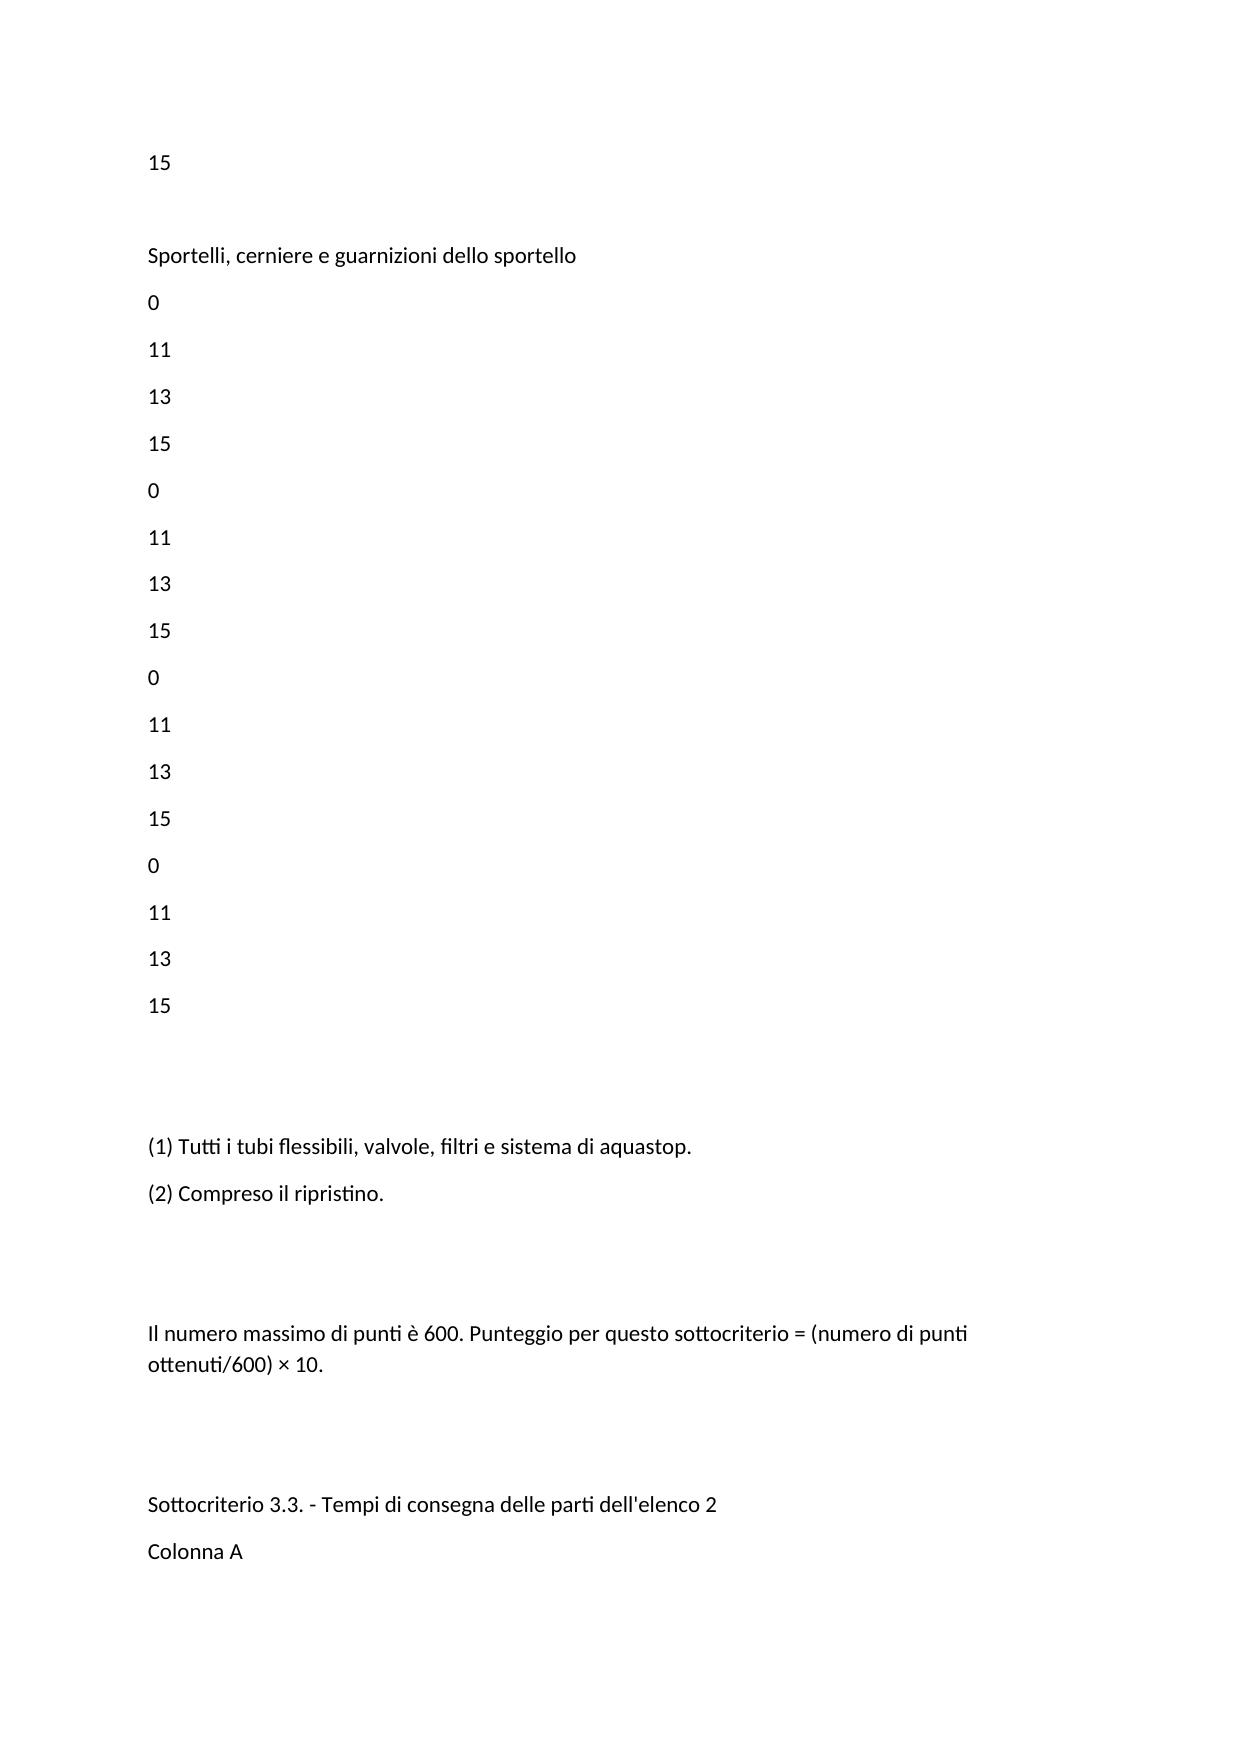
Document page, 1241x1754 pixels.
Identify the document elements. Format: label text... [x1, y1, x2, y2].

text (1) Tutti i tubi flessibili, valvole, filtri e sistema di aquastop. [148, 1132, 1093, 1160]
text 0 [148, 663, 1093, 691]
text 15 [148, 616, 1093, 644]
text 15 [148, 804, 1093, 832]
text 13 [148, 569, 1093, 597]
text Sottocriterio 3.3. - Tempi di consegna delle parti dell'elenco 2 [148, 1490, 1093, 1518]
text (2) Compreso il ripristino. [148, 1179, 1093, 1207]
text 11 [148, 523, 1093, 551]
text 11 [148, 710, 1093, 738]
text 13 [148, 382, 1093, 410]
text 15 [148, 429, 1093, 457]
text 15 [148, 148, 1093, 176]
text 13 [148, 944, 1093, 972]
text 11 [148, 898, 1093, 926]
text 15 [148, 991, 1093, 1019]
text 0 [148, 851, 1093, 879]
text 0 [148, 288, 1093, 316]
text Il numero massimo di punti è 600. Punteggio per questo sottocriterio = (numero di punti ottenuti/600) × 10. [148, 1319, 1093, 1378]
text 0 [148, 476, 1093, 504]
text Colonna A [148, 1537, 1093, 1565]
text 13 [148, 757, 1093, 785]
text 11 [148, 335, 1093, 363]
text Sportelli, cerniere e guarnizioni dello sportello [148, 241, 1093, 269]
